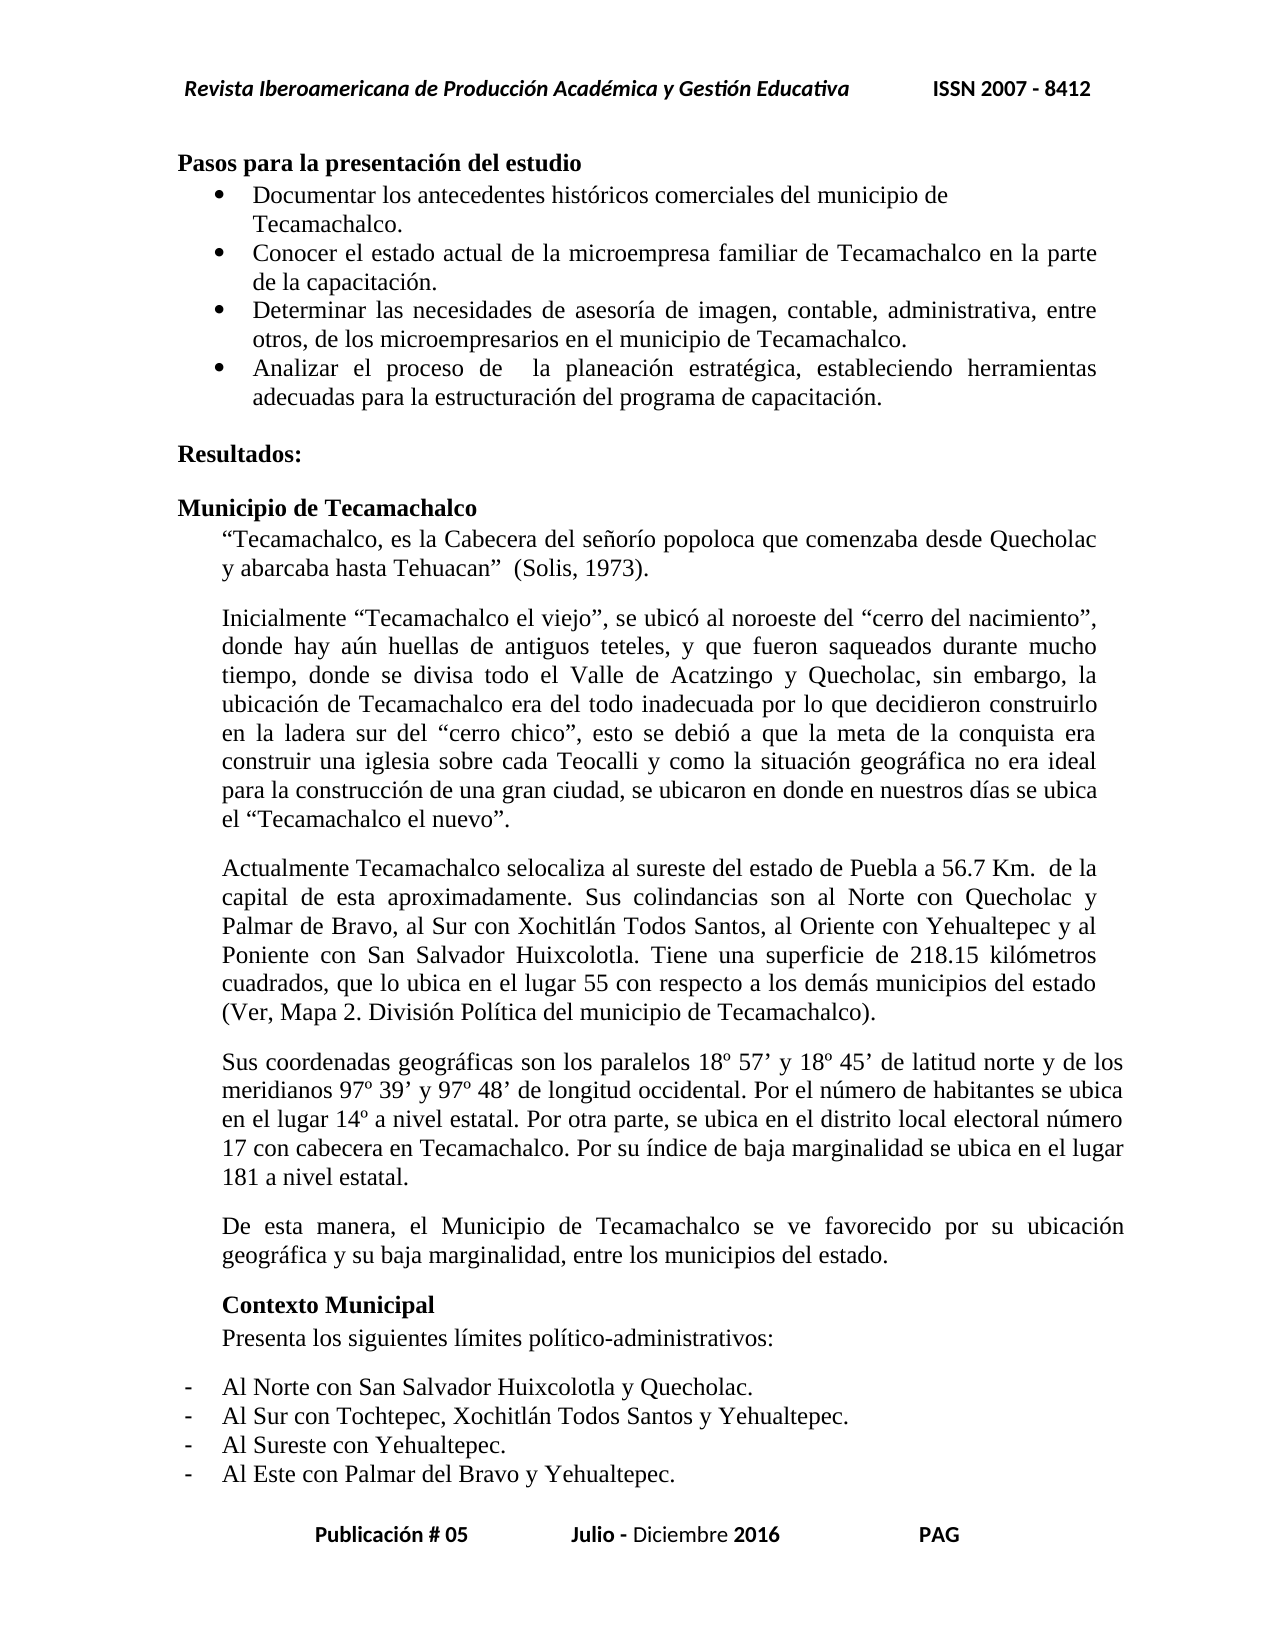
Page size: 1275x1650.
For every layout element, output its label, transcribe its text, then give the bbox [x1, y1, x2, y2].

list Documentar los antecedentes históricos comerciales del municipio de Tecamachalco. [215, 181, 1098, 238]
text Presenta los siguientes límites político-administrativos: [222, 1323, 1098, 1351]
text Actualmente Tecamachalco selocaliza al sureste del estado de Puebla a 56.7 Km. de la capital de esta aproximadamente. Sus colindancias son al Norte con Quecholac y Palmar de Bravo, al Sur con Xochitlán Todos Santos, al Oriente con Yehualtepec y al Poniente con San Salvador Huixcolotla. Tiene una superficie de 218.15 kilómetros cuadrados, que lo ubica en el lugar 55 con respecto a los demás municipios del estado (Ver, Mapa 2. División Política del municipio de Tecamachalco). [222, 853, 1098, 1026]
text Sus coordenadas geográficas son los paralelos 18º 57’ y 18º 45’ de latitud norte y de los meridianos 97º 39’ y 97º 48’ de longitud occidental. Por el número de habitantes se ubica en el lugar 14º a nivel estatal. Por otra parte, se ubica en el distrito local electoral número 17 con cabecera en Tecamachalco. Por su índice de baja marginalidad se ubica en el lugar 181 a nivel estatal. [222, 1047, 1125, 1191]
list Al Norte con San Salvador Huixcolotla y Quecholac. [184, 1372, 1098, 1401]
text Inicialmente “Tecamachalco el viejo”, se ubicó al noroeste del “cerro del nacimiento”, donde hay aún huellas de antiguos teteles, y que fueron saqueados durante mucho tiempo, donde se divisa todo el Valle de Acatzingo y Quecholac, sin embargo, la ubicación de Tecamachalco era del todo inadecuada por lo que decidieron construirlo en la ladera sur del “cerro chico”, esto se debió a que la meta de la conquista era construir una iglesia sobre cada Teocalli y como la situación geográfica no era ideal para la construcción de una gran ciudad, se ubicaron en donde en nuestros días se ubica el “Tecamachalco el nuevo”. [222, 603, 1098, 833]
text De esta manera, el Municipio de Tecamachalco se ve favorecido por su ubicación geográfica y su baja marginalidad, entre los municipios del estado. [222, 1211, 1125, 1269]
list Determinar las necesidades de asesoría de imagen, contable, administrativa, entre otros, de los microempresarios en el municipio de Tecamachalco. [215, 296, 1098, 353]
list Al Sureste con Yehualtepec. [184, 1430, 1098, 1459]
list Conocer el estado actual de la microempresa familiar de Tecamachalco en la parte de la capacitación. [215, 238, 1098, 296]
subtitle Pasos para la presentación del estudio [177, 148, 1098, 176]
subtitle Contexto Municipal [222, 1290, 1098, 1318]
subtitle Municipio de Tecamachalco [177, 493, 1098, 522]
list Analizar el proceso de la planeación estratégica, estableciendo herramientas adecuadas para la estructuración del programa de capacitación. [215, 353, 1098, 411]
subtitle Resultados: [177, 439, 1098, 468]
list Al Sur con Tochtepec, Xochitlán Todos Santos y Yehualtepec. [184, 1401, 1098, 1430]
text “Tecamachalco, es la Cabecera del señorío popoloca que comenzaba desde Quecholac y abarcaba hasta Tehuacan” . [222, 524, 1098, 582]
list Al Este con Palmar del Bravo y Yehualtepec. [184, 1459, 1098, 1488]
